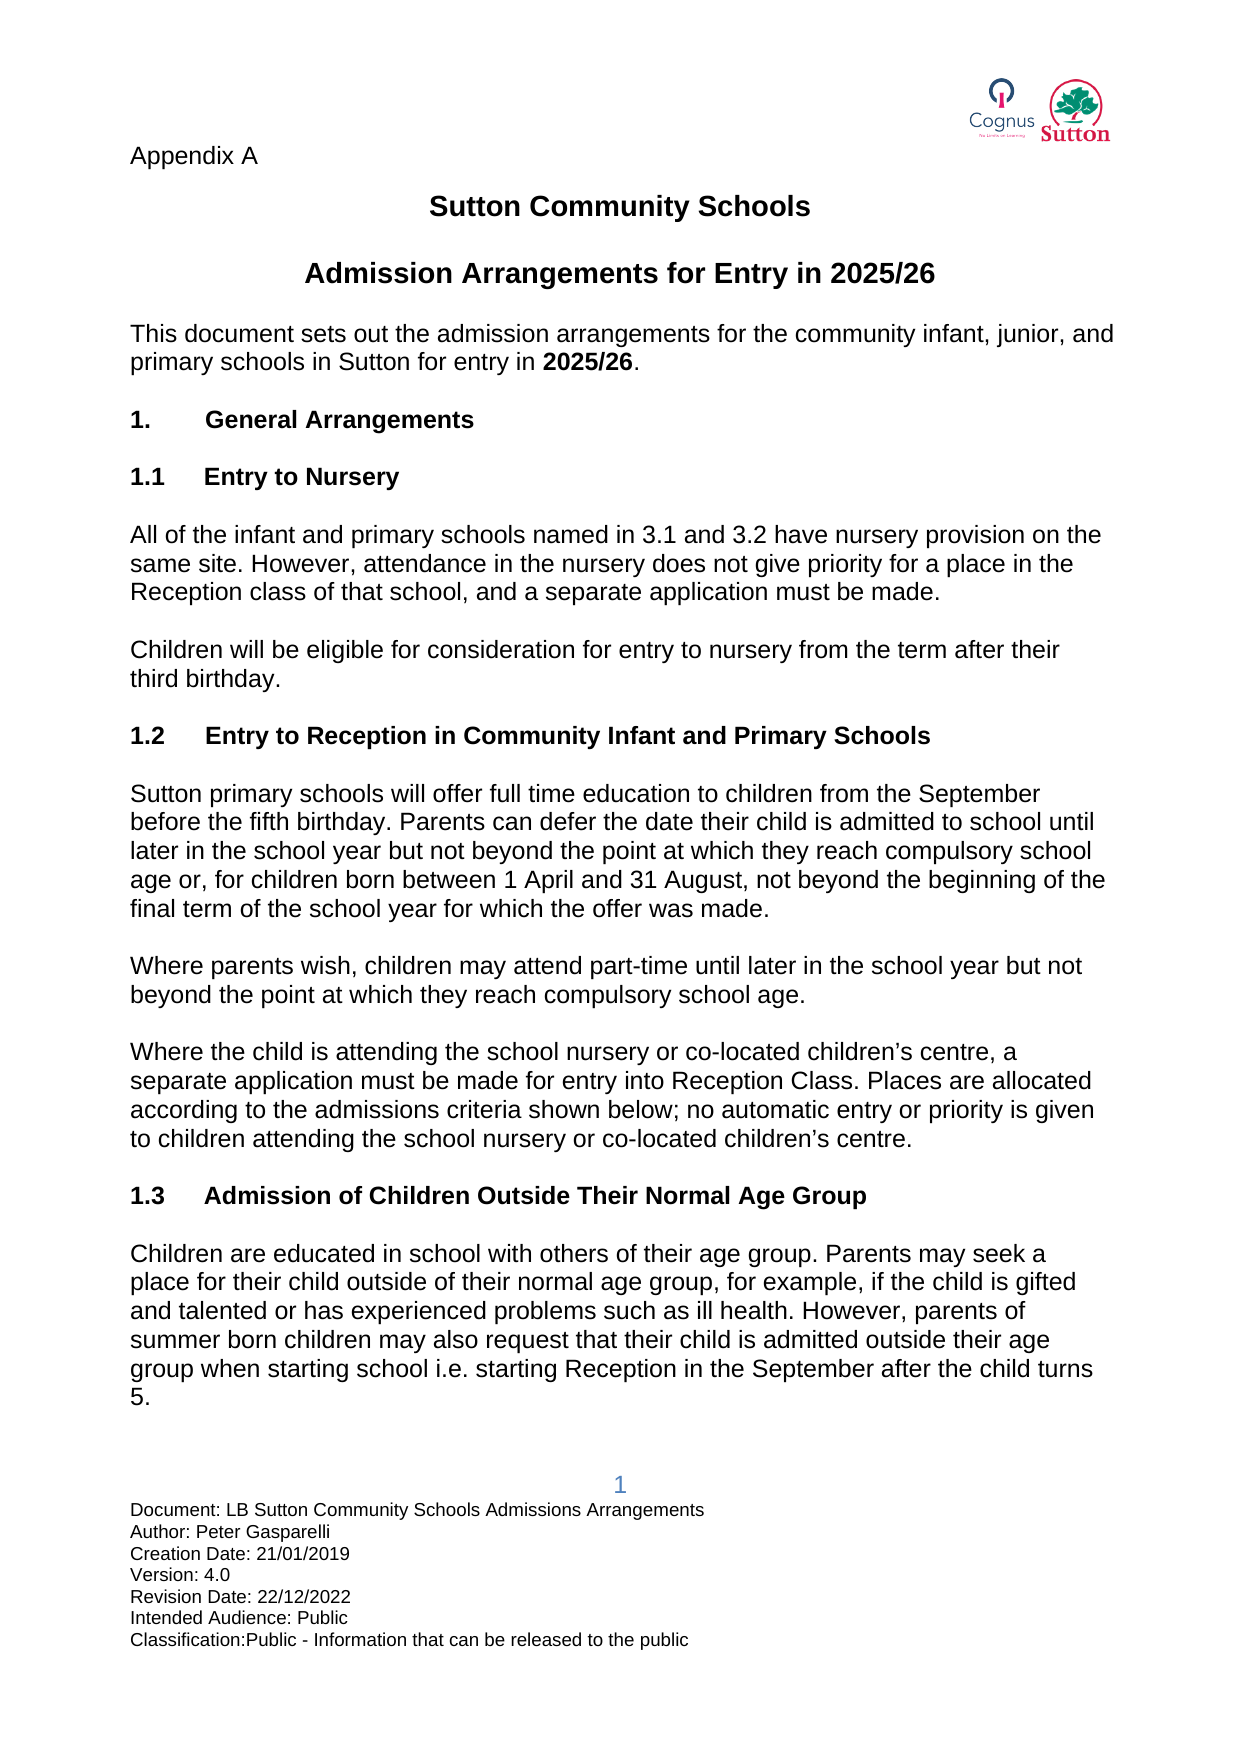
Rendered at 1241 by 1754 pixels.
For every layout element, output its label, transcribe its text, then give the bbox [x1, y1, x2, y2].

list Entry to Nursery [130, 462, 1107, 491]
text Where the child is attending the school nursery or co-located children’s centre, a separate application must be made for entry into Reception Class. Places are allocated according to the admissions criteria shown below; no automatic entry or priority is given to children attending the school nursery or co-located children’s centre. [130, 1037, 1116, 1152]
text Sutton primary schools will offer full time education to children from the September before the fifth birthday. Parents can defer the date their child is admitted to school until later in the school year but not beyond the point at which they reach compulsory school age or, for children born between 1 April and 31 August, not beyond the beginning of the final term of the school year for which the offer was made. [130, 778, 1110, 922]
text This document sets out the admission arrangements for the community infant, junior, and primary schools in Sutton for entry in 2025/26. [130, 318, 1116, 376]
picture [962, 75, 1111, 142]
list Children will be eligible for consideration for entry to nursery from the term after their third birthday. [130, 635, 1107, 692]
title Sutton Community Schools [130, 189, 1110, 223]
text Where parents wish, children may attend part-time until later in the school year but not beyond the point at which they reach compulsory school age. [130, 951, 1110, 1008]
list Admission of Children Outside Their Normal Age Group [130, 1181, 1116, 1210]
text Children are educated in school with others of their age group. Parents may seek a place for their child outside of their normal age group, for example, if the child is gifted and talented or has experienced problems such as ill health. However, parents of summer born children may also request that their child is admitted outside their age group when starting school i.e. starting Reception in the September after the child turns 5. [130, 1238, 1110, 1411]
text All of the infant and primary schools named in 3.1 and 3.2 have nursery provision on the same site. However, attendance in the nursery does not give priority for a place in the Reception class of that school, and a separate application must be made. [130, 520, 1107, 606]
subtitle Admission Arrangements for Entry in 2025/26 [130, 256, 1110, 290]
subtitle 1.2 Entry to Reception in Community Infant and Primary Schools [130, 721, 1110, 750]
list General Arrangements [130, 405, 1116, 433]
